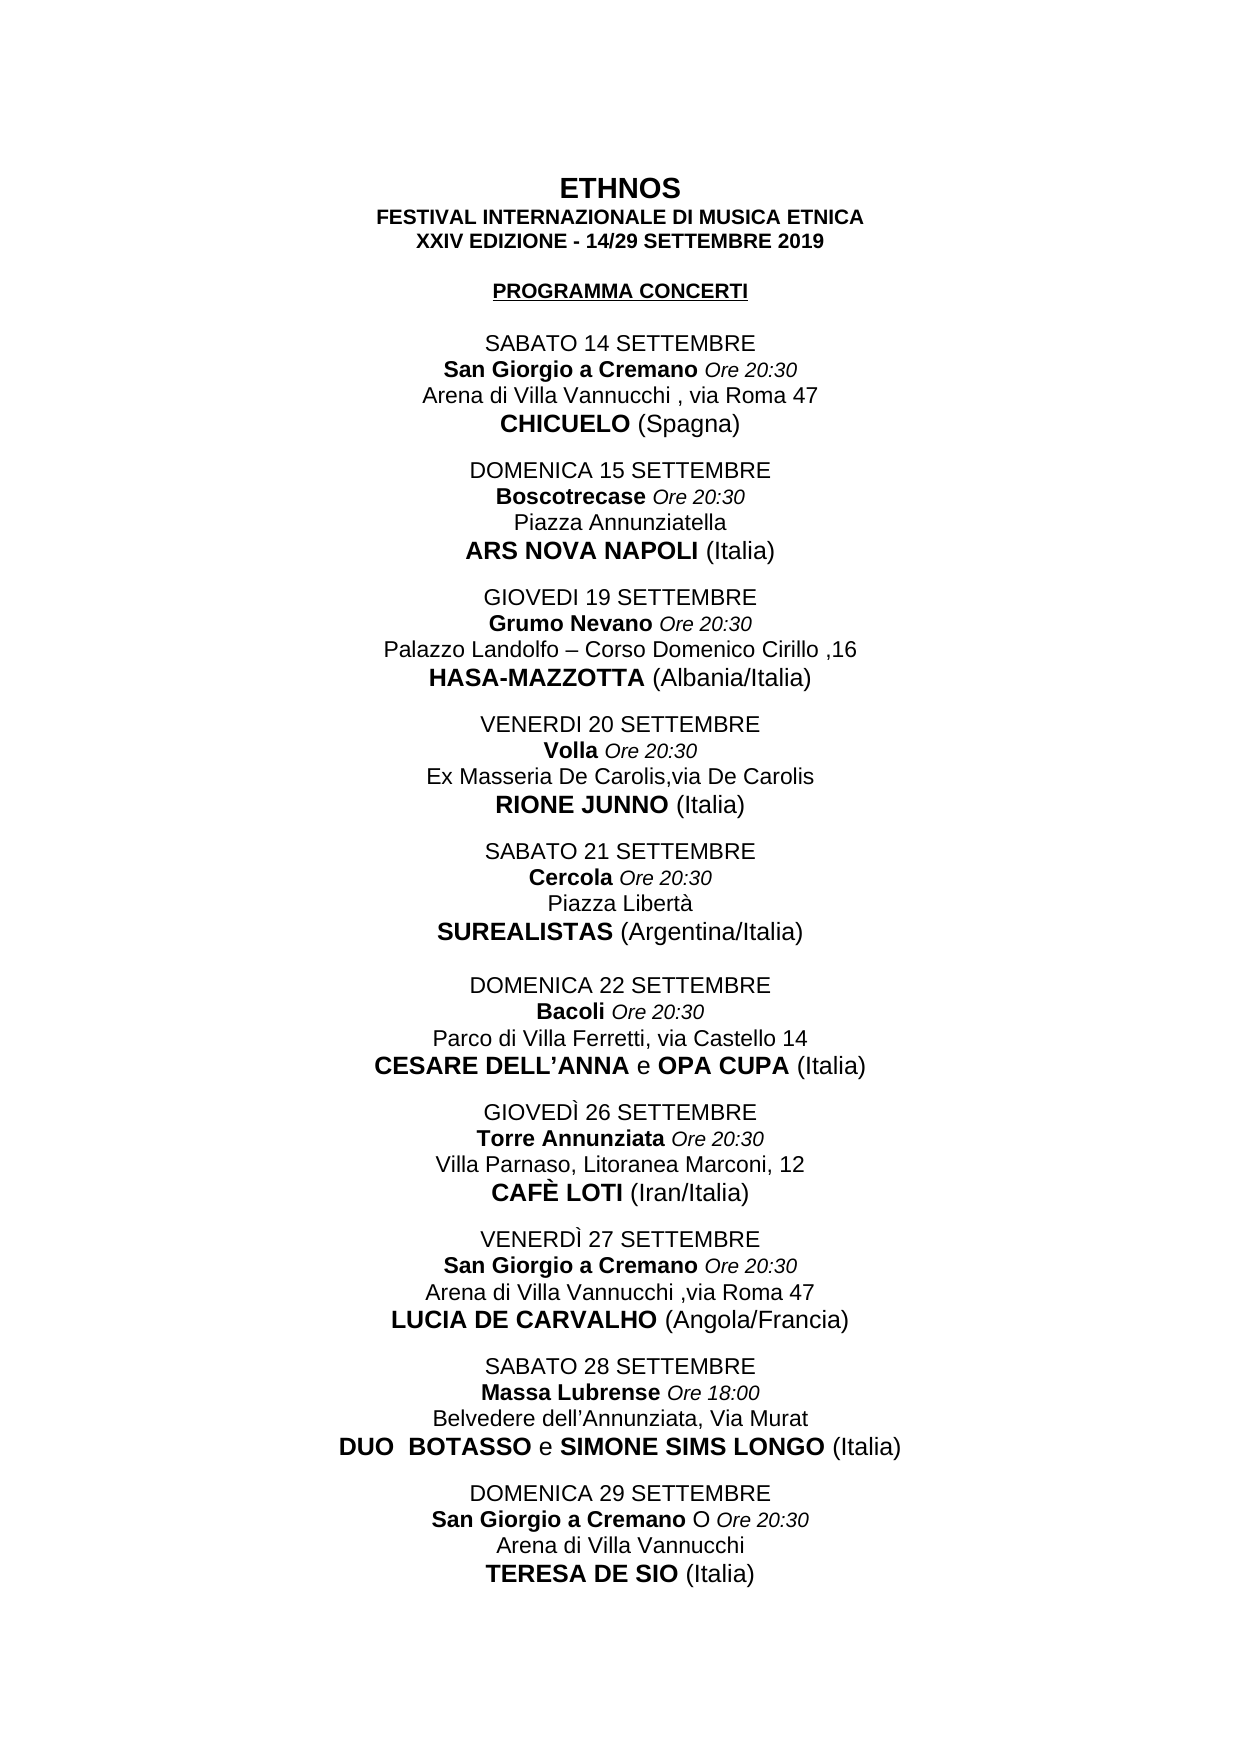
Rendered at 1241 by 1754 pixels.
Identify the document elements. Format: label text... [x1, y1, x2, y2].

text ARS NOVA NAPOLI (Italia) [118, 536, 1122, 564]
text Arena di Villa Vannucchi [118, 1532, 1122, 1559]
text Parco di Villa Ferretti, via Castello 14 [118, 1024, 1122, 1051]
text Belvedere dell’Annunziata, Via Murat [118, 1405, 1122, 1432]
text Massa Lubrense Ore 18:00 [118, 1379, 1122, 1405]
text Ex Masseria De Carolis,via De Carolis [118, 763, 1122, 790]
text CESARE DELL’ANNA e OPA CUPA (Italia) [118, 1051, 1122, 1079]
text Bacoli Ore 20:30 [118, 998, 1122, 1024]
text Torre Annunziata Ore 20:30 [118, 1125, 1122, 1151]
text CAFÈ LOTI (Iran/Italia) [118, 1178, 1122, 1207]
text SUREALISTAS (Argentina/Italia) [118, 917, 1122, 945]
text GIOVEDI 19 SETTEMBRE [118, 584, 1122, 610]
text SABATO 14 SETTEMBRE [118, 330, 1122, 356]
text ETHNOS [118, 172, 1122, 205]
text SABATO 21 SETTEMBRE [118, 838, 1122, 864]
text Piazza Libertà [118, 890, 1122, 917]
text Villa Parnaso, Litoranea Marconi, 12 [118, 1151, 1122, 1178]
text HASA-MAZZOTTA (Albania/Italia) [118, 663, 1122, 691]
text Arena di Villa Vannucchi , via Roma 47 [118, 382, 1122, 409]
text San Giorgio a Cremano O Ore 20:30 [118, 1506, 1122, 1532]
text TERESA DE SIO (Italia) [118, 1559, 1122, 1587]
text PROGRAMMA CONCERTI [118, 279, 1122, 303]
text SABATO 28 SETTEMBRE [118, 1353, 1122, 1379]
text DOMENICA 29 SETTEMBRE [118, 1480, 1122, 1506]
text GIOVEDÌ 26 SETTEMBRE [118, 1099, 1122, 1125]
text Piazza Annunziatella [118, 509, 1122, 536]
text Grumo Nevano Ore 20:30 [118, 610, 1122, 636]
text VENERDI 20 SETTEMBRE [118, 711, 1122, 737]
text Arena di Villa Vannucchi ,via Roma 47 [118, 1278, 1122, 1305]
text RIONE JUNNO (Italia) [118, 790, 1122, 818]
text DOMENICA 15 SETTEMBRE [118, 457, 1122, 483]
text Palazzo Landolfo – Corso Domenico Cirillo ,16 [118, 636, 1122, 663]
text San Giorgio a Cremano Ore 20:30 [118, 1252, 1122, 1278]
text VENERDÌ 27 SETTEMBRE [118, 1226, 1122, 1252]
text LUCIA DE CARVALHO (Angola/Francia) [118, 1305, 1122, 1333]
text XXIV EDIZIONE - 14/29 SETTEMBRE 2019 [118, 229, 1122, 253]
text San Giorgio a Cremano Ore 20:30 [118, 356, 1122, 382]
text DOMENICA 22 SETTEMBRE [118, 972, 1122, 998]
text Boscotrecase Ore 20:30 [118, 483, 1122, 509]
text DUO BOTASSO e SIMONE SIMS LONGO (Italia) [118, 1432, 1122, 1461]
text CHICUELO (Spagna) [118, 409, 1122, 437]
text Volla Ore 20:30 [118, 737, 1122, 763]
text Cercola Ore 20:30 [118, 864, 1122, 890]
text FESTIVAL INTERNAZIONALE DI MUSICA ETNICA [118, 205, 1122, 229]
